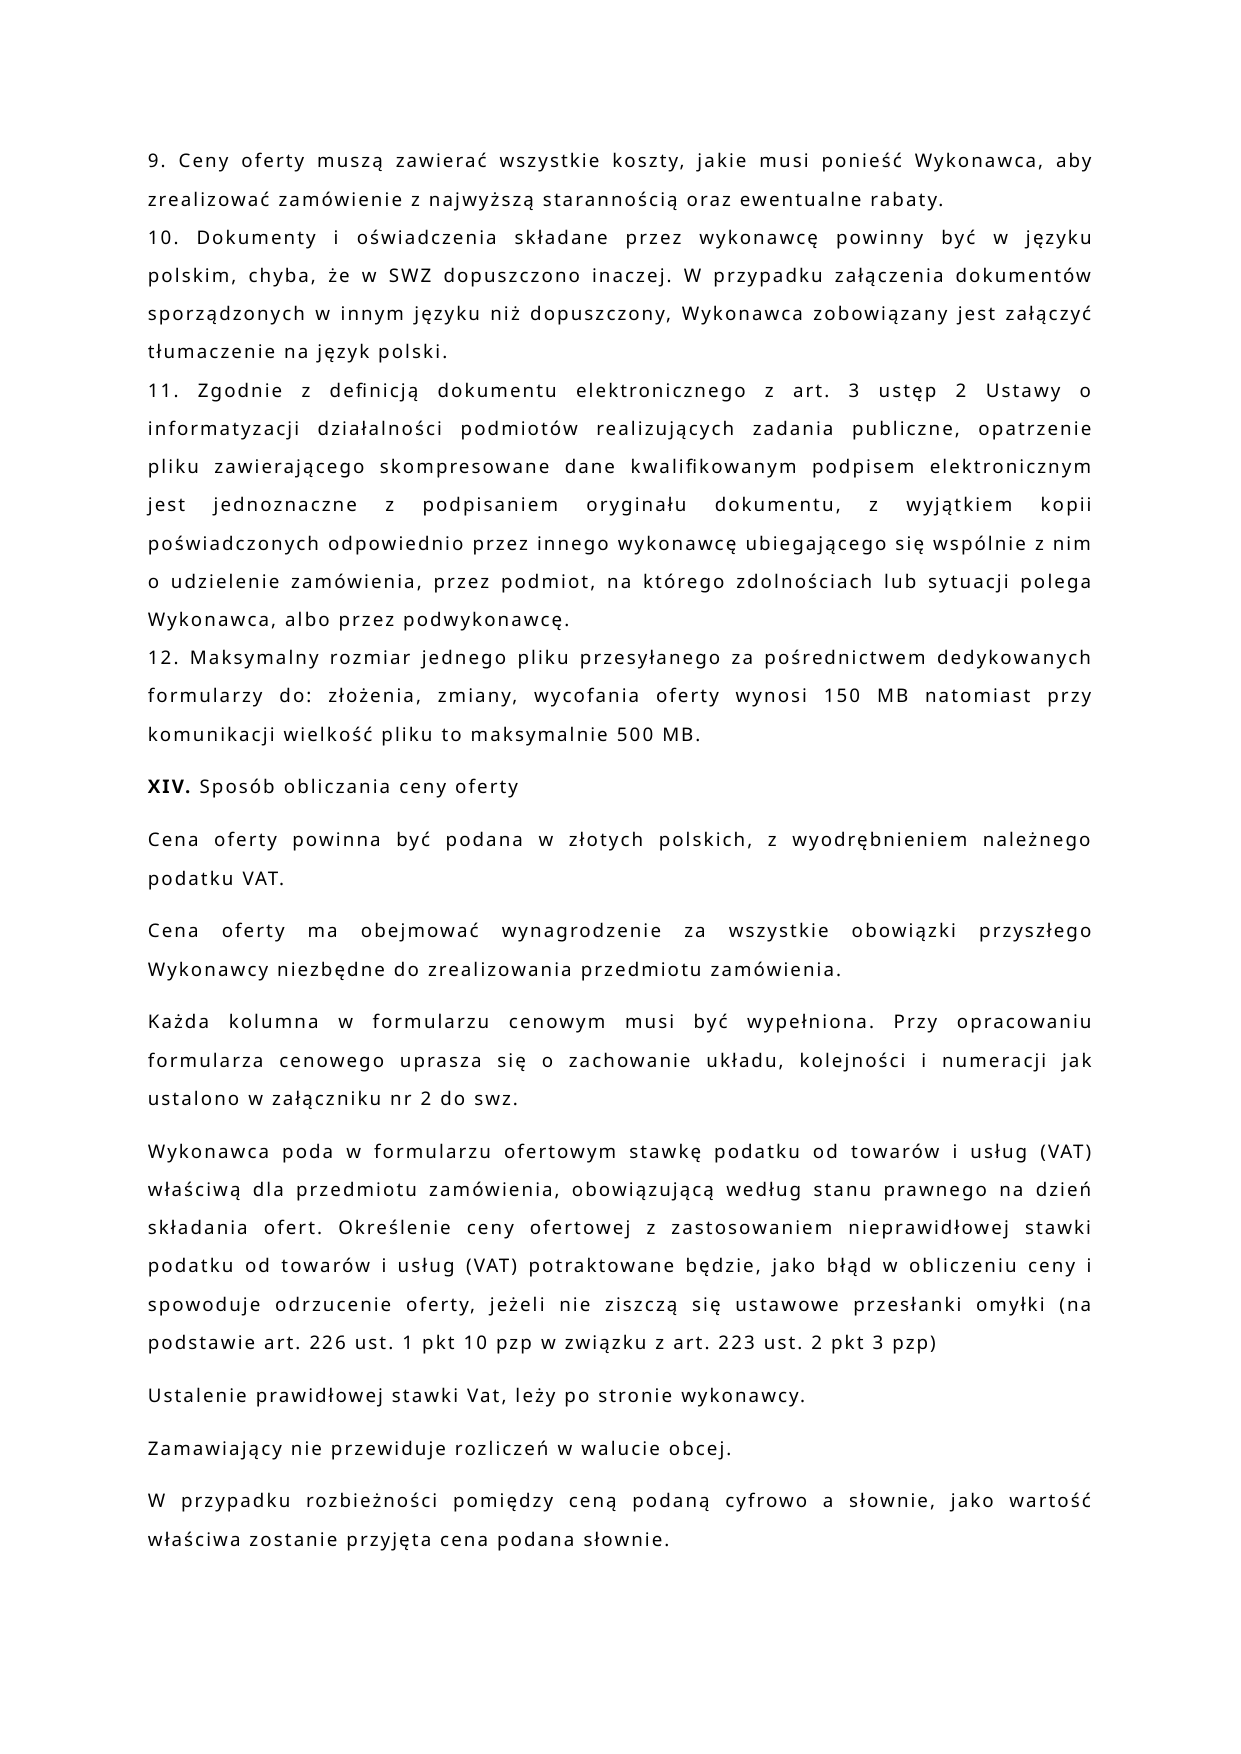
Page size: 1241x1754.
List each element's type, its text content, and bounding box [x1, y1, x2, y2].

text 11. Zgodnie z definicją dokumentu elektronicznego z art. 3 ustęp 2 Ustawy o informatyzacji działalności podmiotów realizujących zadania publiczne, opatrzenie pliku zawierającego skompresowane dane kwalifikowanym podpisem elektronicznym jest jednoznaczne z podpisaniem oryginału dokumentu, z wyjątkiem kopii poświadczonych odpowiednio przez innego wykonawcę ubiegającego się wspólnie z nim o udzielenie zamówienia, przez podmiot, na którego zdolnościach lub sytuacji polega Wykonawca, albo przez podwykonawcę. [148, 377, 1093, 632]
text Wykonawca poda w formularzu ofertowym stawkę podatku od towarów i usług (VAT) właściwą dla przedmiotu zamówienia, obowiązującą według stanu prawnego na dzień składania ofert. Określenie ceny ofertowej z zastosowaniem nieprawidłowej stawki podatku od towarów i usług (VAT) potraktowane będzie, jako błąd w obliczeniu ceny i spowoduje odrzucenie oferty, jeżeli nie ziszczą się ustawowe przesłanki omyłki (na podstawie art. 226 ust. 1 pkt 10 pzp w związku z art. 223 ust. 2 pkt 3 pzp) [148, 1138, 1093, 1355]
text Ustalenie prawidłowej stawki Vat, leży po stronie wykonawcy. [148, 1382, 1093, 1407]
text Cena oferty powinna być podana w złotych polskich, z wyodrębnieniem należnego podatku VAT. [148, 827, 1093, 890]
text W przypadku rozbieżności pomiędzy ceną podaną cyfrowo a słownie, jako wartość właściwa zostanie przyjęta cena podana słownie. [148, 1488, 1093, 1551]
text XIV. Sposób obliczania ceny oferty [148, 774, 1093, 799]
text 12. Maksymalny rozmiar jednego pliku przesyłanego za pośrednictwem dedykowanych formularzy do: złożenia, zmiany, wycofania oferty wynosi 150 MB natomiast przy komunikacji wielkość pliku to maksymalnie 500 MB. [148, 644, 1093, 747]
text Cena oferty ma obejmować wynagrodzenie za wszystkie obowiązki przyszłego Wykonawcy niezbędne do zrealizowania przedmiotu zamówienia. [148, 918, 1093, 981]
text Każda kolumna w formularzu cenowym musi być wypełniona. Przy opracowaniu formularza cenowego uprasza się o zachowanie układu, kolejności i numeracji jak ustalono w załączniku nr 2 do swz. [148, 1009, 1093, 1111]
text Zamawiający nie przewiduje rozliczeń w walucie obcej. [148, 1435, 1093, 1460]
text 9. Ceny oferty muszą zawierać wszystkie koszty, jakie musi ponieść Wykonawca, aby zrealizować zamówienie z najwyższą starannością oraz ewentualne rabaty. [148, 148, 1093, 211]
text 10. Dokumenty i oświadczenia składane przez wykonawcę powinny być w języku polskim, chyba, że w SWZ dopuszczono inaczej. W przypadku załączenia dokumentów sporządzonych w innym języku niż dopuszczony, Wykonawca zobowiązany jest załączyć tłumaczenie na język polski. [148, 224, 1093, 364]
